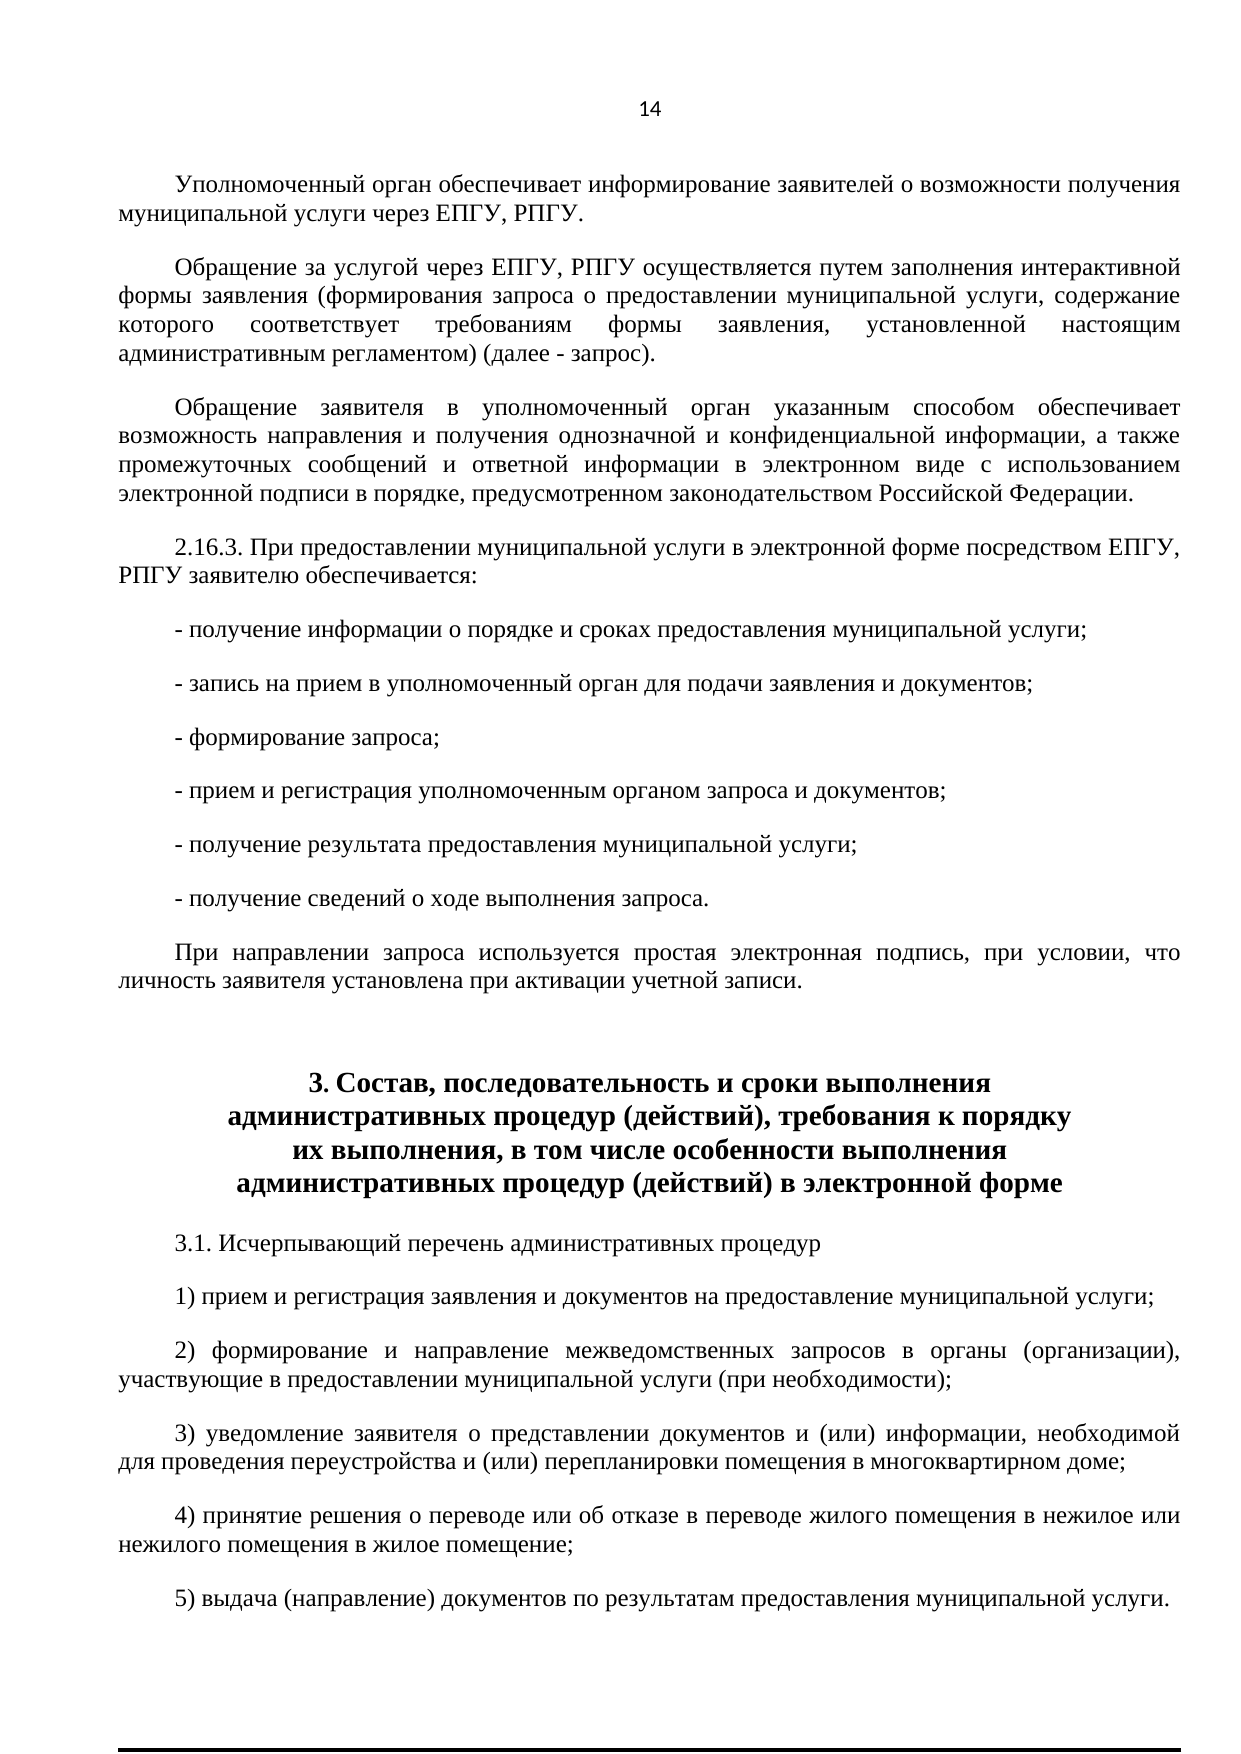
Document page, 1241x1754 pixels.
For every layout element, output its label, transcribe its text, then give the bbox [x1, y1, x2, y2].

title 3. Состав, последовательность и сроки выполнения [118, 1065, 1181, 1098]
title их выполнения, в том числе особенности выполнения [118, 1132, 1181, 1165]
text Обращение заявителя в уполномоченный орган указанным способом обеспечивает возможность направления и получения однозначной и конфиденциальной информации, а также промежуточных сообщений и ответной информации в электронном виде с использованием электронной подписи в порядке, предусмотренном законодательством Российской Федерации. [118, 392, 1181, 507]
text 5) выдача (направление) документов по результатам предоставления муниципальной услуги. [118, 1583, 1181, 1611]
text При направлении запроса используется простая электронная подпись, при условии, что личность заявителя установлена при активации учетной записи. [118, 937, 1181, 994]
text Уполномоченный орган обеспечивает информирование заявителей о возможности получения муниципальной услуги через ЕПГУ, РПГУ. [118, 169, 1181, 227]
text Обращение за услугой через ЕПГУ, РПГУ осуществляется путем заполнения интерактивной формы заявления (формирования запроса о предоставлении муниципальной услуги, содержание которого соответствует требованиям формы заявления, установленной настоящим административным регламентом) (далее - запрос). [118, 252, 1181, 367]
text 4) принятие решения о переводе или об отказе в переводе жилого помещения в нежилое или нежилого помещения в жилое помещение; [118, 1500, 1181, 1558]
title административных процедур (действий), требования к порядку [118, 1098, 1181, 1132]
text 3) уведомление заявителя о представлении документов и (или) информации, необходимой для проведения переустройства и (или) перепланировки помещения в многоквартирном доме; [118, 1418, 1181, 1475]
text - формирование запроса; [118, 722, 1181, 751]
text 3.1. Исчерпывающий перечень административных процедур [118, 1228, 1181, 1256]
text 1) прием и регистрация заявления и документов на предоставление муниципальной услуги; [118, 1281, 1181, 1310]
title административных процедур (действий) в электронной форме [118, 1165, 1181, 1199]
text - получение результата предоставления муниципальной услуги; [118, 829, 1181, 858]
text 2.16.3. При предоставлении муниципальной услуги в электронной форме посредством ЕПГУ, РПГУ заявителю обеспечивается: [118, 532, 1181, 589]
text 2) формирование и направление межведомственных запросов в органы (организации), участвующие в предоставлении муниципальной услуги (при необходимости); [118, 1335, 1181, 1393]
text - запись на прием в уполномоченный орган для подачи заявления и документов; [118, 668, 1181, 697]
text - прием и регистрация уполномоченным органом запроса и документов; [118, 776, 1181, 804]
text - получение информации о порядке и сроках предоставления муниципальной услуги; [118, 614, 1181, 643]
text - получение сведений о ходе выполнения запроса. [118, 883, 1181, 912]
